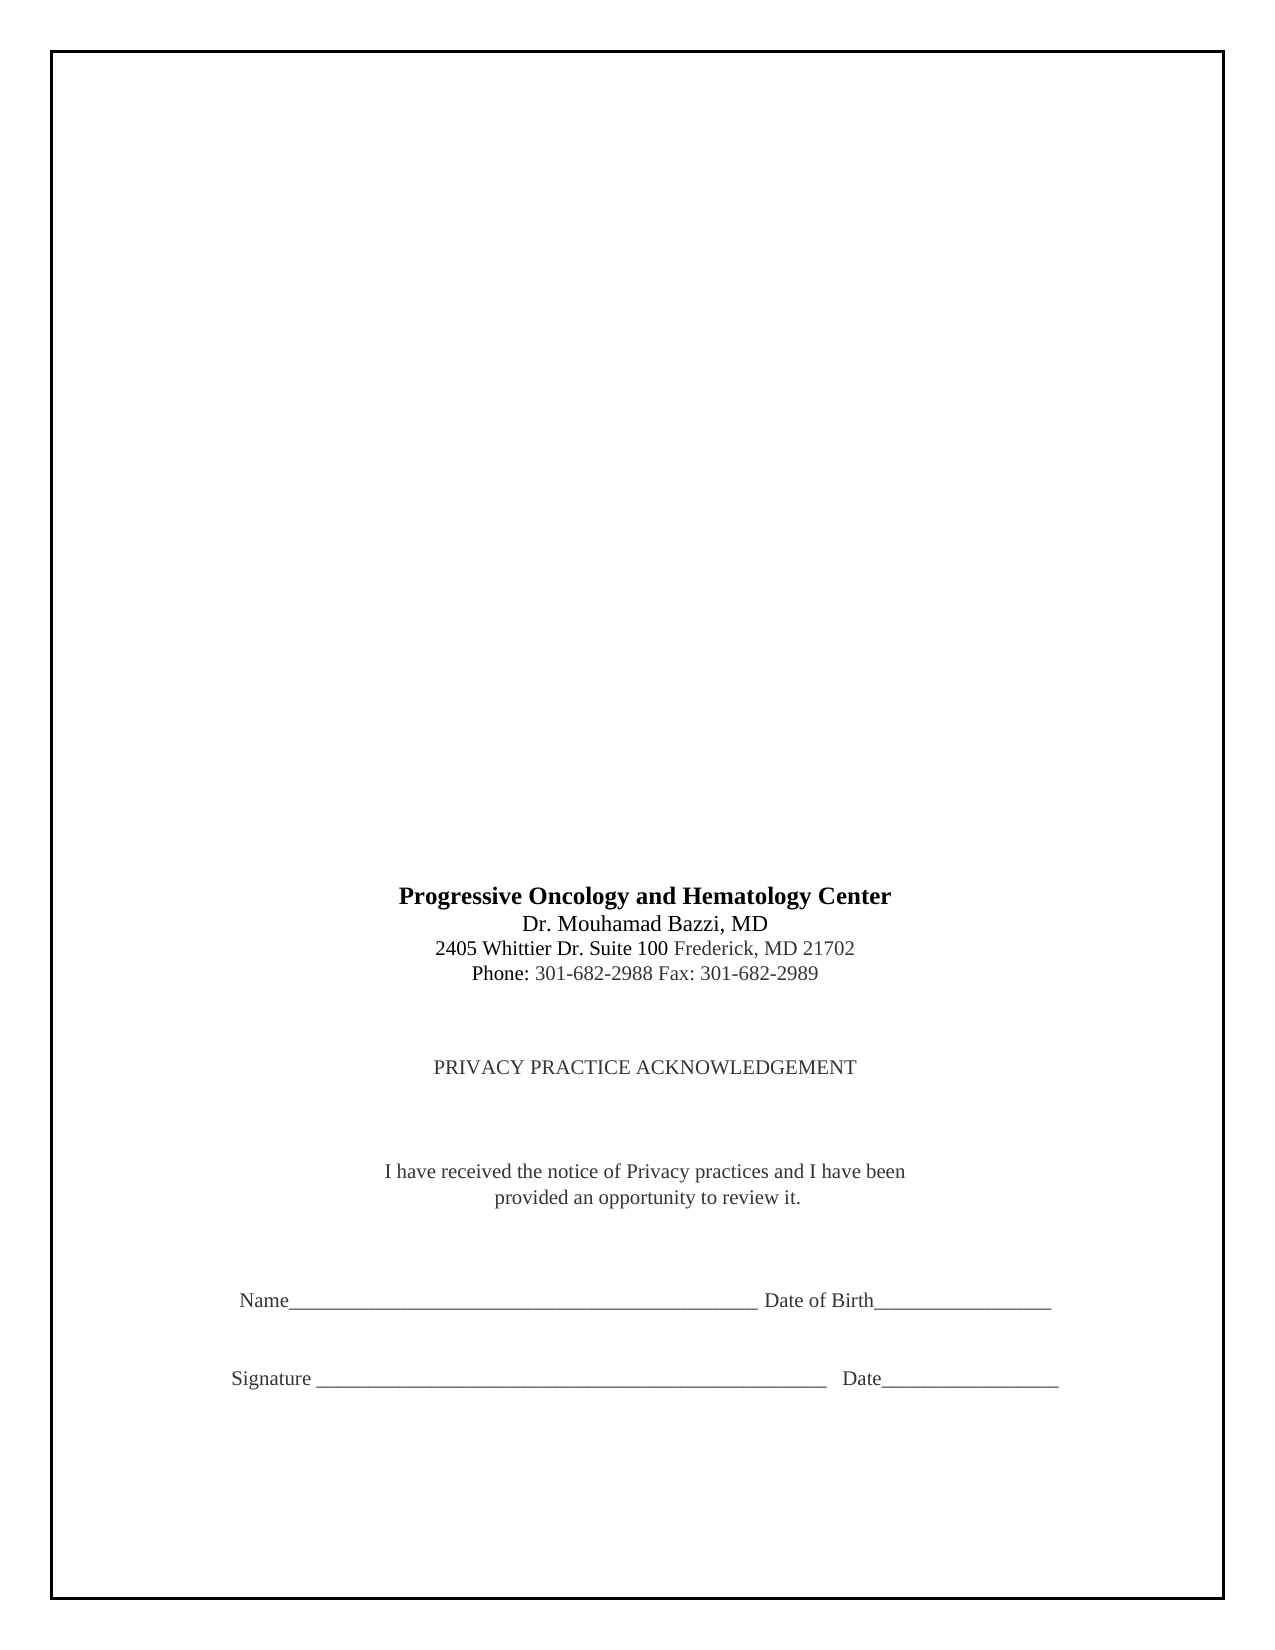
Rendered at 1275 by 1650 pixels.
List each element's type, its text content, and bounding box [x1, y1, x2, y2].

text PRIVACY PRACTICE ACKNOWLEDGEMENT [105, 1055, 1185, 1079]
text Progressive Oncology and Hematology Center [105, 881, 1185, 910]
text Name_____________________________________________ Date of Birth_________________ [105, 1288, 1185, 1312]
text Phone: 301-682-2988 Fax: 301-682-2989 [105, 960, 1185, 984]
text Signature _________________________________________________ Date_________________ [105, 1366, 1185, 1390]
text Dr. Mouhamad Bazzi, MD [105, 910, 1185, 936]
text provided an opportunity to review it. [105, 1184, 1185, 1209]
text I have received the notice of Privacy practices and I have been [105, 1159, 1185, 1183]
text 2405 Whittier Dr. Suite 100 Frederick, MD 21702 [105, 936, 1185, 960]
